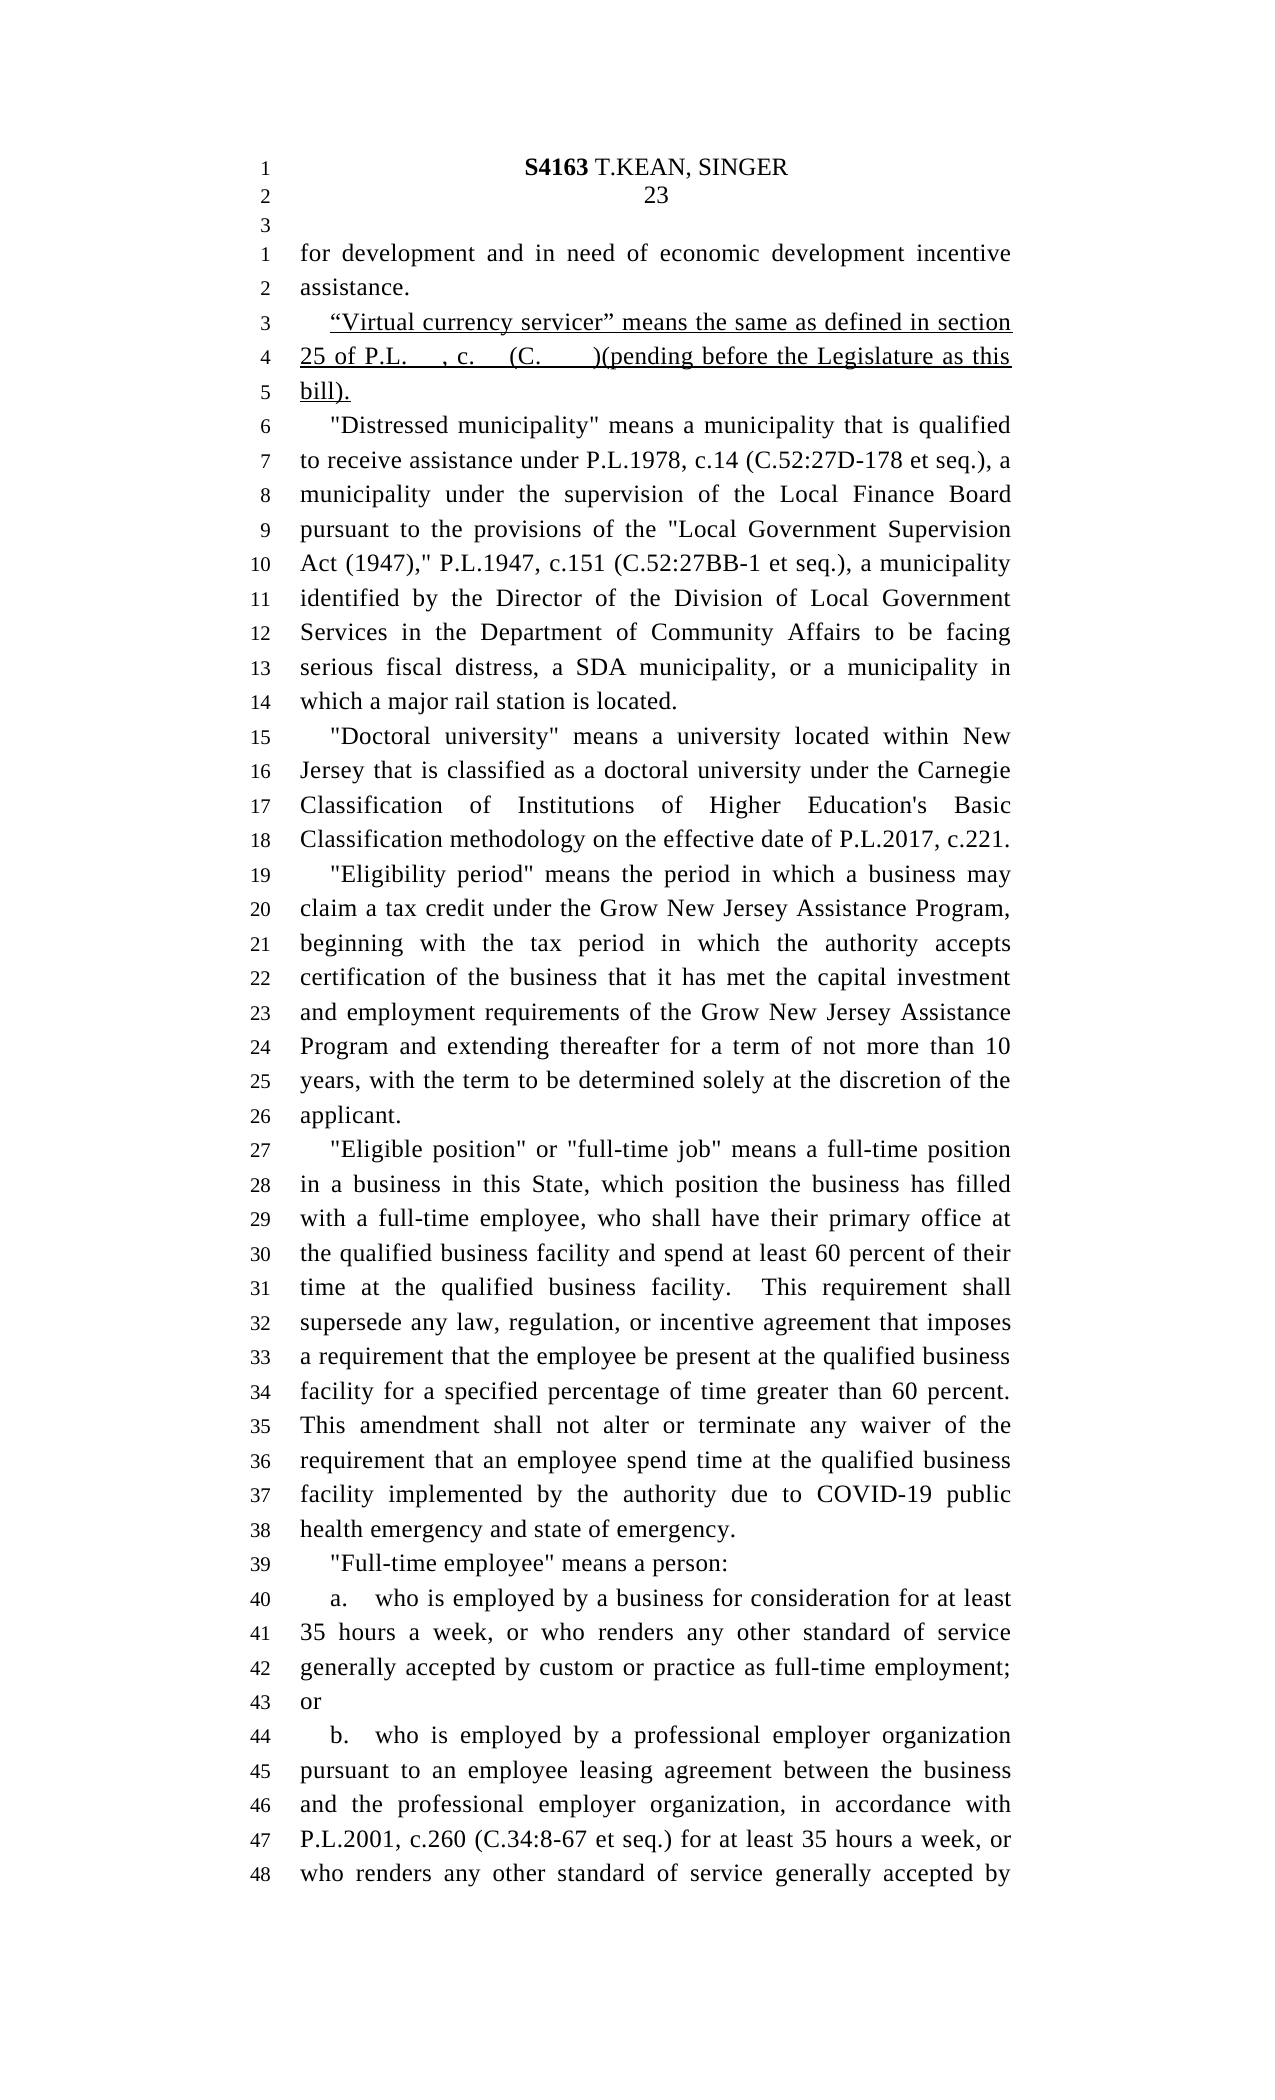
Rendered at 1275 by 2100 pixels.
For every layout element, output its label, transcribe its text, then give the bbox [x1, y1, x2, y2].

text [300, 238, 1012, 301]
text "Eligible position" or "full-time job" means a full-time position in a business in this State, which position the business has filled with a full-time employee, who shall have their primary office at the qualified business facility and spend at least 60 percent of their time at the qualified business facility. This requirement shall supersede any law, regulation, or incentive agreement that imposes a requirement that the employee be present at the qualified business facility for a specified percentage of time greater than 60 percent. This amendment shall not alter or terminate any waiver of the requirement that an employee spend time at the qualified business facility implemented by the authority due to COVID-19 public health emergency and state of emergency. [300, 1134, 1012, 1542]
text a. who is employed by a business for consideration for at least 35 hours a week, or who renders any other standard of service generally accepted by custom or practice as full-time employment; or [300, 1583, 1012, 1715]
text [300, 1721, 1012, 1887]
text “Virtual currency servicer” means the same as defined in section 25 of P.L. , c. (C. )(pending before the Legislature as this bill). [300, 307, 1012, 366]
text "Eligibility period" means the period in which a business may claim a tax credit under the Grow New Jersey Assistance Program, beginning with the tax period in which the authority accepts certification of the business that it has met the capital investment and employment requirements of the Grow New Jersey Assistance Program and extending thereafter for a term of not more than 10 years, with the term to be determined solely at the discretion of the applicant. [300, 859, 1012, 1129]
text "Doctoral university" means a university located within New Jersey that is classified as a doctoral university under the Carnegie Classification of Institutions of Higher Education's Basic Classification methodology on the effective date of P.L.2017, c.221. [300, 721, 1012, 853]
text “Virtual currency servicer” means the same as defined in section 25 of P.L. , c. (C. )(pending before the Legislature as this bill). [300, 368, 1012, 405]
text "Distressed municipality" means a municipality that is qualified to receive assistance under P.L.1978, c.14 (C.52:27D-178 et seq.), a municipality under the supervision of the Local Finance Board pursuant to the provisions of the "Local Government Supervision Act (1947)," P.L.1947, c.151 (C.52:27BB-1 et seq.), a municipality identified by the Director of the Division of Local Government Services in the Department of Community Affairs to be facing serious fiscal distress, a SDA municipality, or a municipality in which a major rail station is located. [300, 410, 1012, 715]
text "Full-time employee" means a person: [300, 1548, 1012, 1577]
